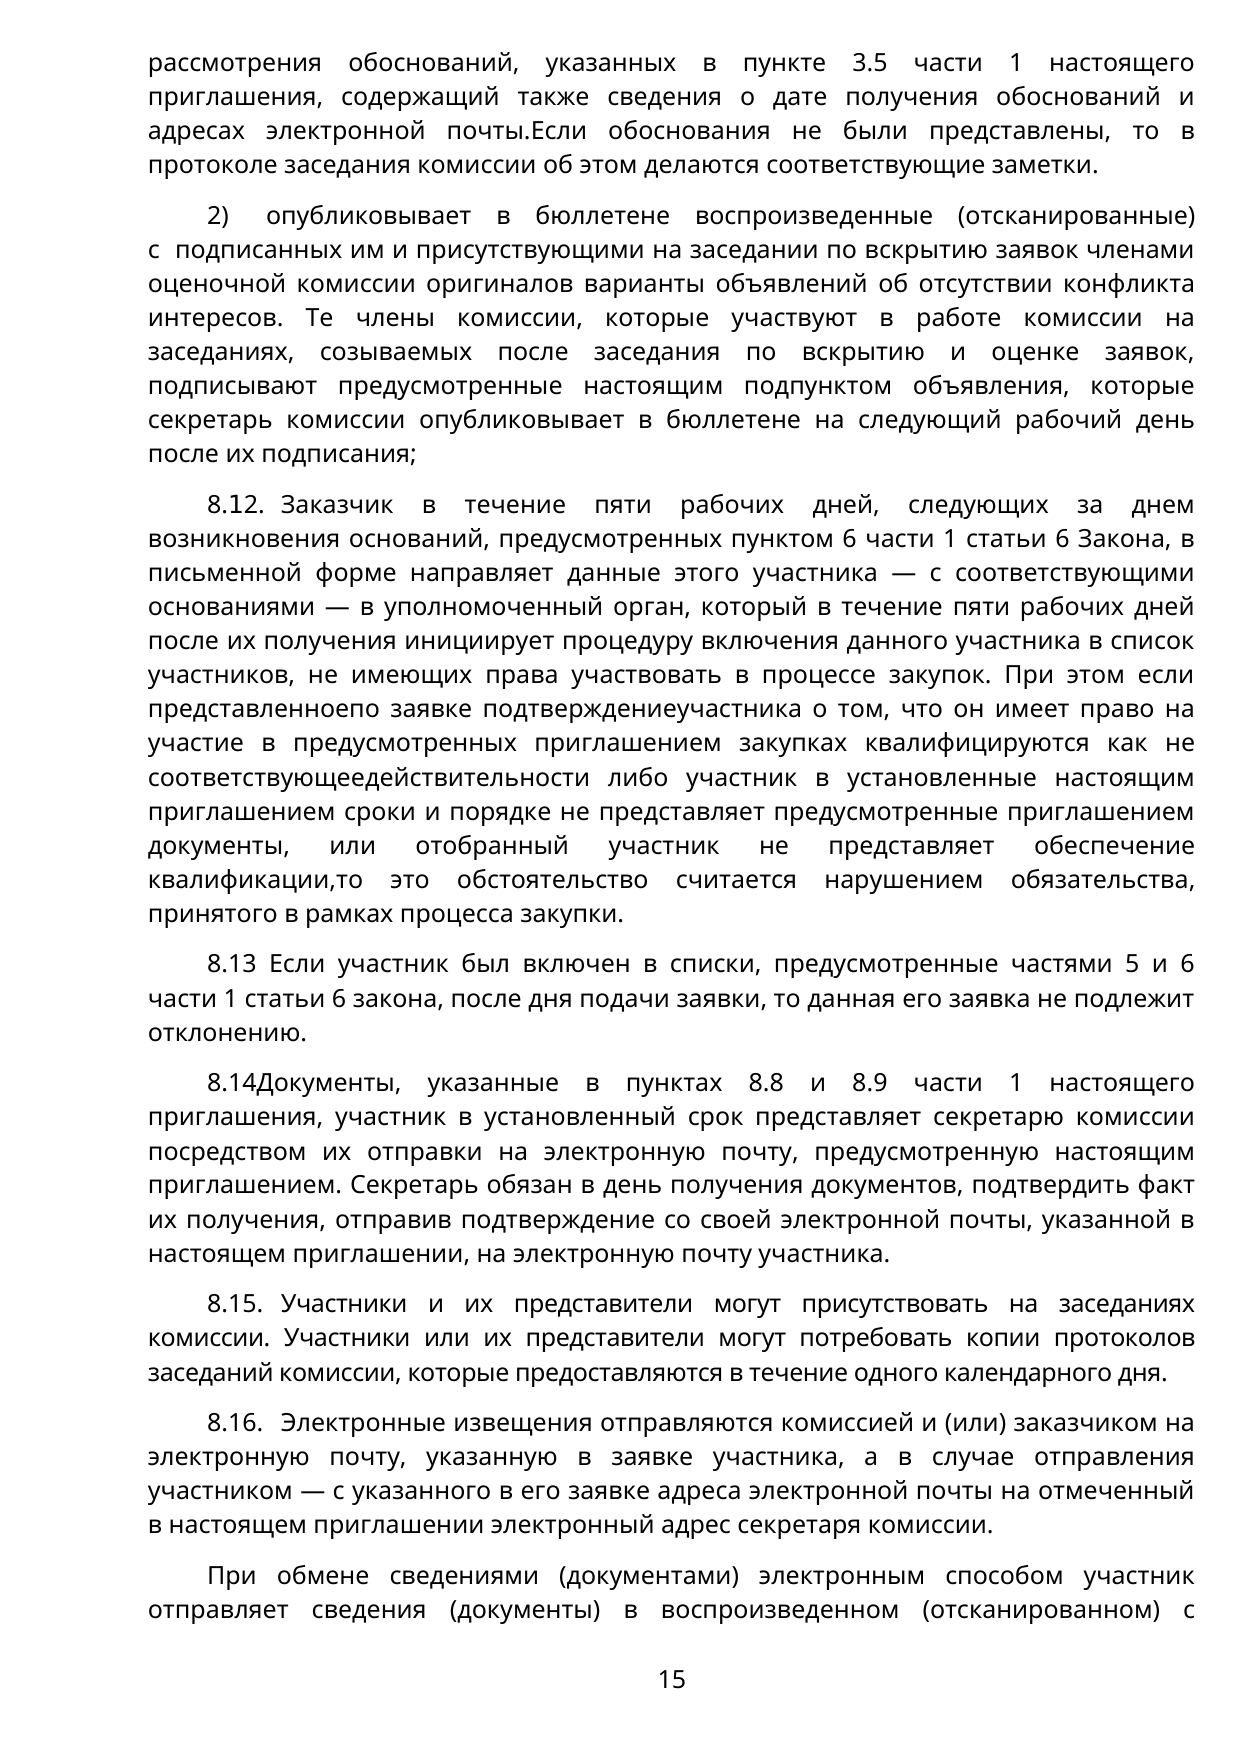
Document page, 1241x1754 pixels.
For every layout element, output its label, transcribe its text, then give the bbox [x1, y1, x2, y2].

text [148, 1558, 1196, 1626]
text 8.16. Электронные извещения отправляются комиссией и (или) заказчиком на электронную почту, указанную в заявке участника, а в случае отправления участником — с указанного в его заявке адреса электронной почты на отмеченный в настоящем приглашении электронный адрес секретаря комиссии. [148, 1405, 1196, 1541]
text 8.14Документы, указанные в пунктах 8.8 и 8.9 части 1 настоящего приглашения, участник в установленный срок представляет секретарю комиссии посредством их отправки на электронную почту, предусмотренную настоящим приглашением. Секретарь обязан в день получения документов, подтвердить факт их получения, отправив подтверждение со своей электронной почты, указанной в настоящем приглашении, на электронную почту участника. [148, 1065, 1196, 1269]
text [148, 44, 1196, 181]
text 2) опубликовывает в бюллетене воспроизведенные (отсканированные) с подписанных им и присутствующими на заседании по вскрытию заявок членами оценочной комиссии оригиналов варианты объявлений об отсутствии конфликта интересов. Те члены комиссии, которые участвуют в работе комиссии на заседаниях, созываемых после заседания по вскрытию и оценке заявок, подписывают предусмотренные настоящим подпунктом объявления, которые секретарь комиссии опубликовывает в бюллетене на следующий рабочий день после их подписания; [148, 197, 1196, 470]
text 8.15. Участники и их представители могут присутствовать на заседаниях комиссии. Участники или их представители могут потребовать копии протоколов заседаний комиссии, которые предоставляются в течение одного календарного дня. [148, 1286, 1196, 1388]
text 8.13 Если участник был включен в списки, предусмотренные частями 5 и 6 части 1 статьи 6 закона, после дня подачи заявки, то данная его заявка не подлежит отклонению. [148, 946, 1196, 1048]
text 8.12. Заказчик в течение пяти рабочих дней, следующих за днем возникновения оснований, предусмотренных пунктом 6 части 1 статьи 6 Закона, в письменной форме направляет данные этого участника — с соответствующими основаниями — в уполномоченный орган, который в течение пяти рабочих дней после их получения инициирует процедуру включения данного участника в список участников, не имеющих права участвовать в процессе закупок. При этом если представленноепо заявке подтверждениеучастника о том, что он имеет право на участие в предусмотренных приглашением закупках квалифицируются как не соответствующеедействительности либо участник в установленные настоящим приглашением сроки и порядке не представляет предусмотренные приглашением документы, или отобранный участник не представляет обеспечение квалификации,то это обстоятельство считается нарушением обязательства, принятого в рамках процесса закупки. [148, 487, 1196, 929]
